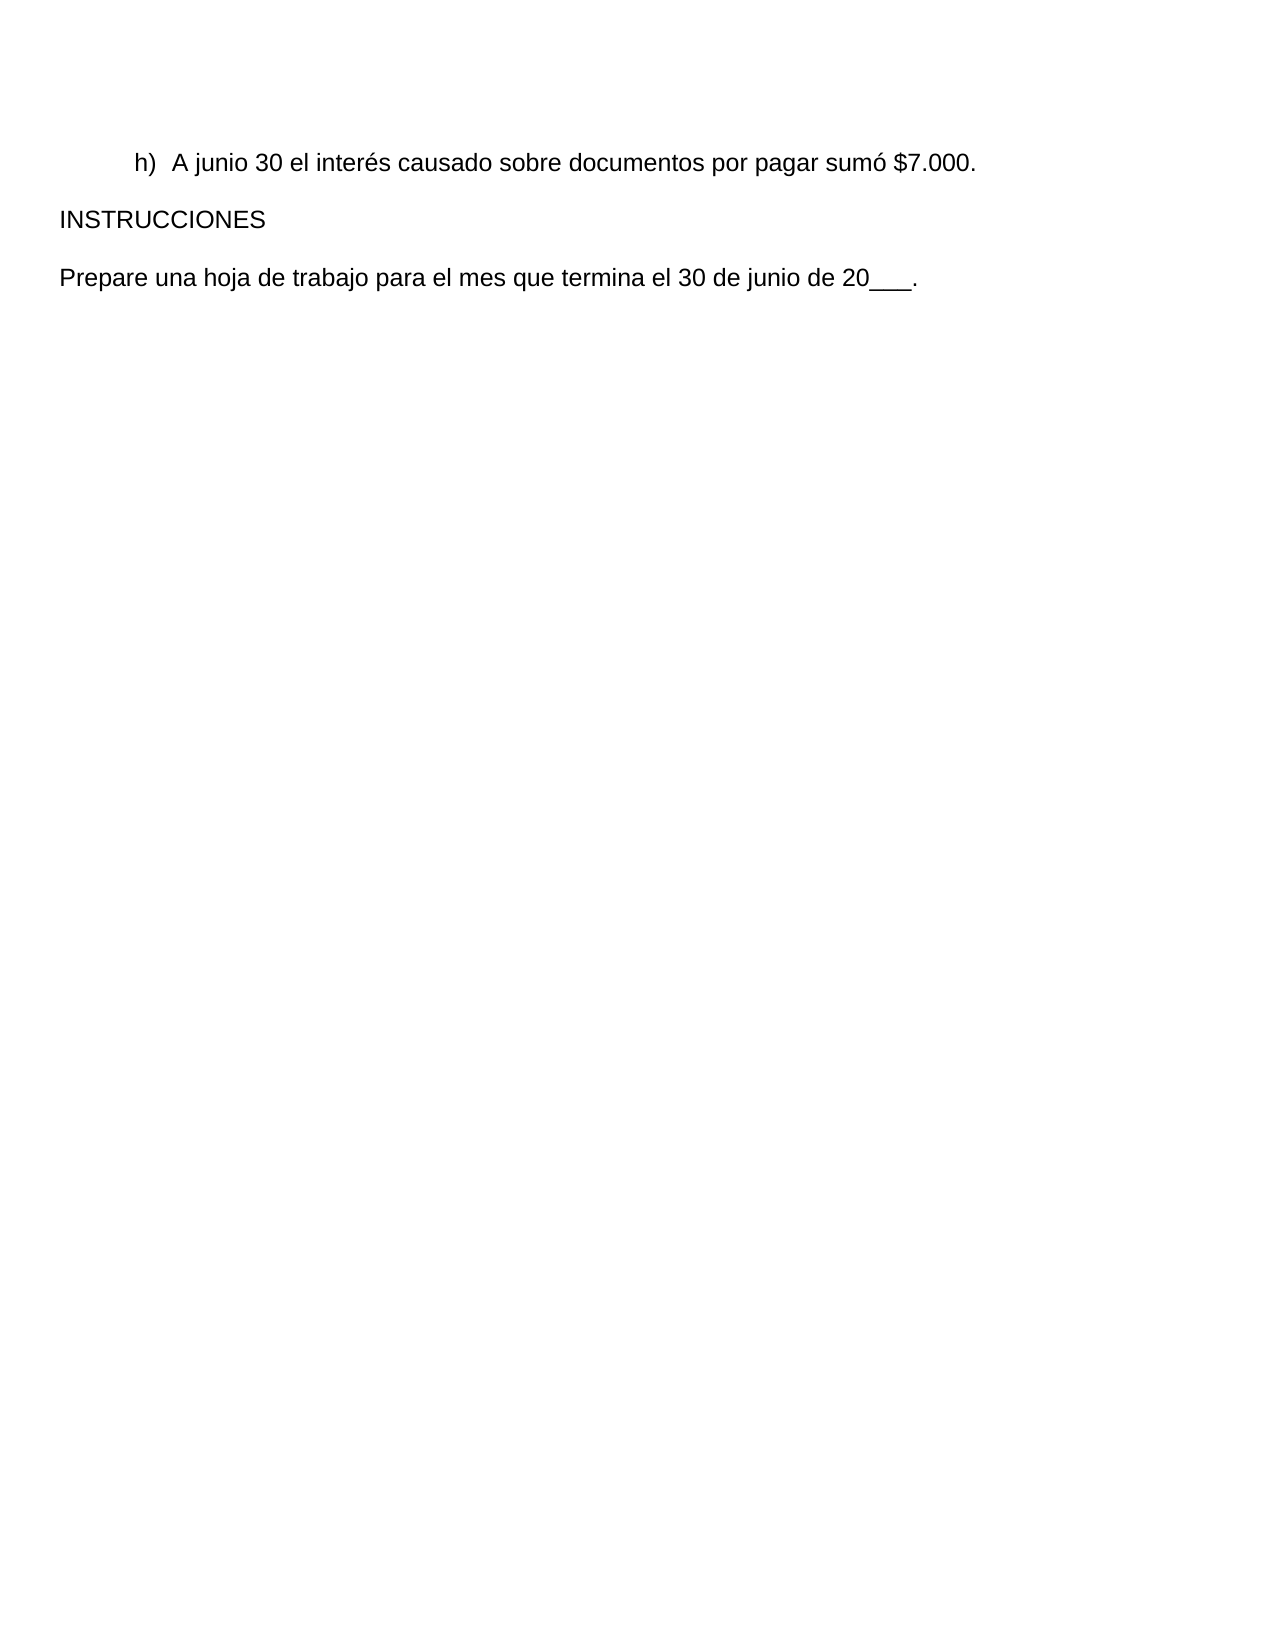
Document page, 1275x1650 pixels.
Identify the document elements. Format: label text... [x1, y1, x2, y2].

list A junio 30 el interés causado sobre documentos por pagar sumó $7.000. [134, 148, 1216, 176]
text INSTRUCCIONES [59, 205, 1216, 234]
text Prepare una hoja de trabajo para el mes que termina el 30 de junio de 20___. [59, 263, 1216, 291]
